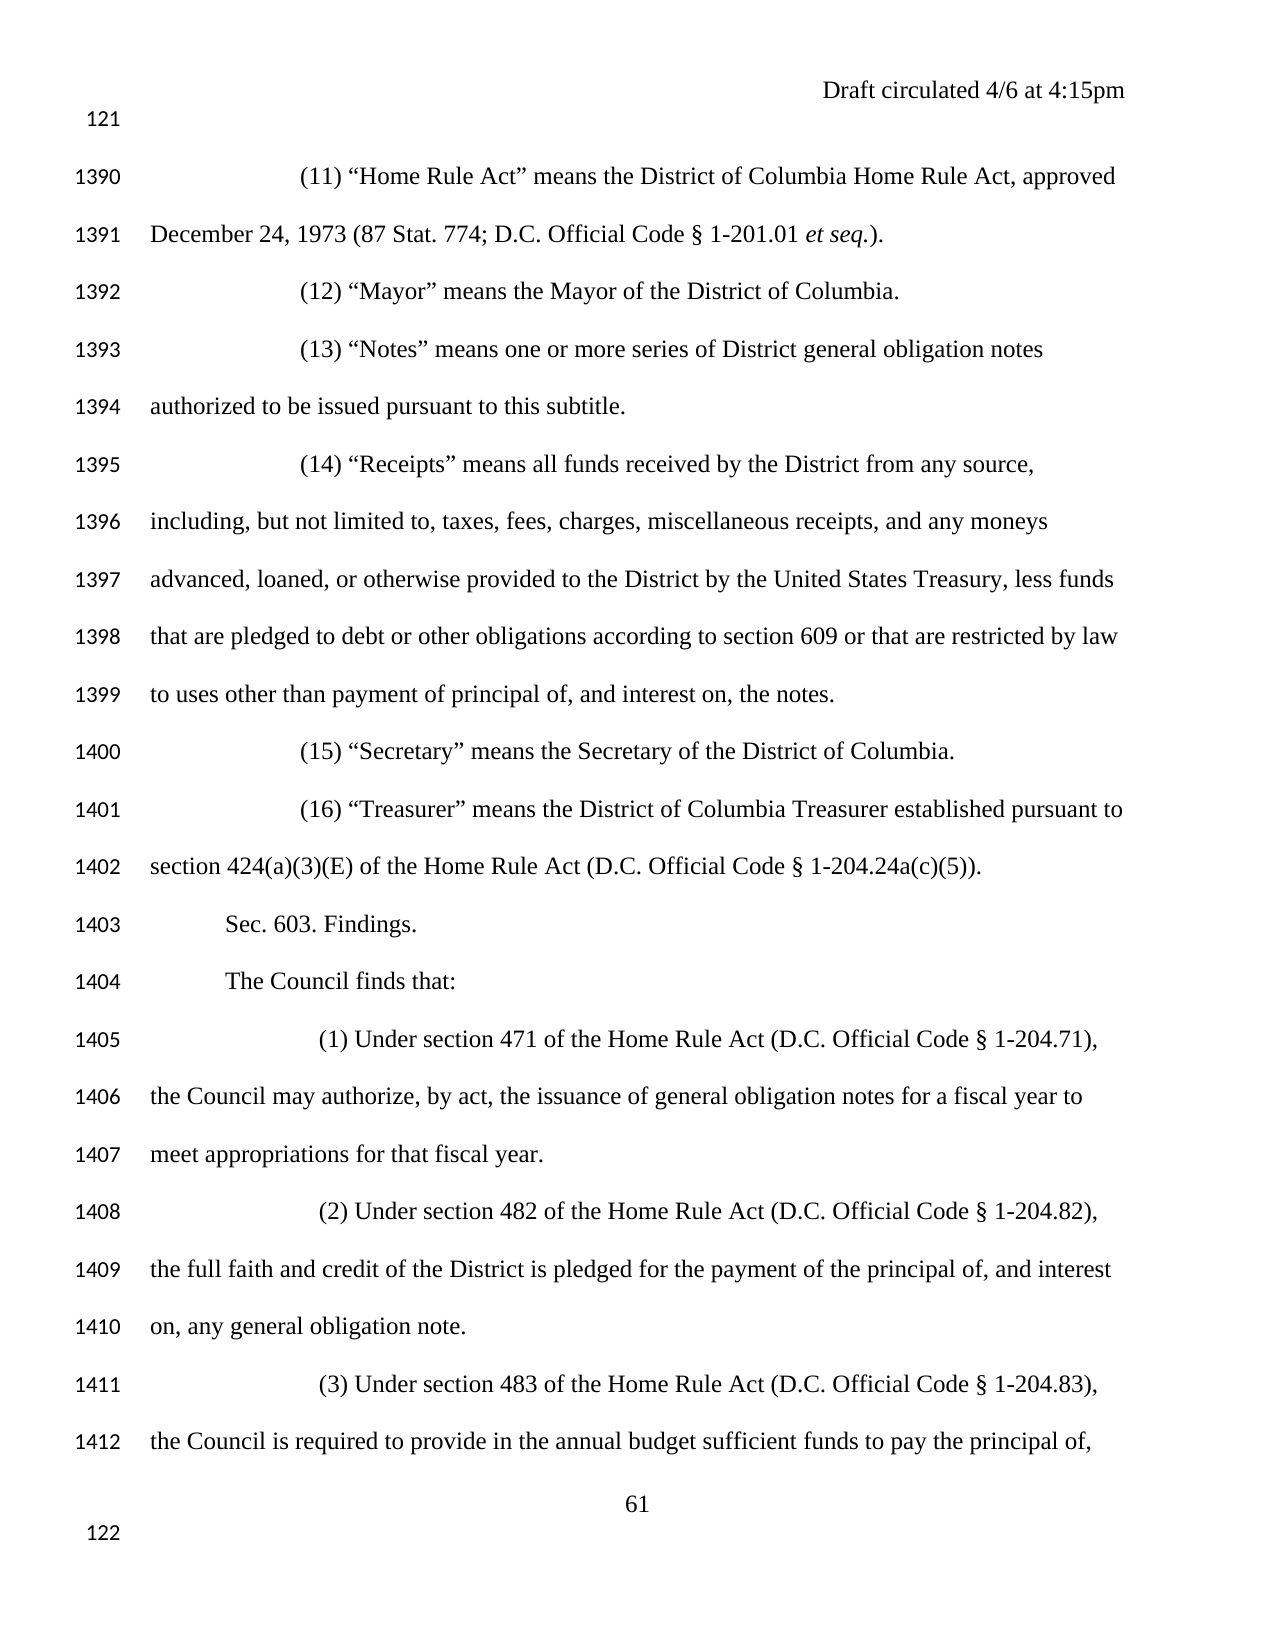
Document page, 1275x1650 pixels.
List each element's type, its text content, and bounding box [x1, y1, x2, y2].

text (2) Under section 482 of the Home Rule Act (D.C. Official Code § 1-204.82), the full faith and credit of the District is pledged for the payment of the principal of, and interest on, any general obligation note. [150, 1196, 1125, 1340]
text (13) “Notes” means one or more series of District general obligation notes authorized to be issued pursuant to this subtitle. [150, 334, 1125, 420]
text (1) Under section 471 of the Home Rule Act (D.C. Official Code § 1-204.71), the Council may authorize, by act, the issuance of general obligation notes for a fiscal year to meet appropriations for that fiscal year. [150, 1024, 1125, 1167]
text The Council finds that: [150, 966, 1125, 995]
text (12) “Mayor” means the Mayor of the District of Columbia. [150, 276, 1125, 305]
text Sec. 603. Findings. [150, 909, 1125, 937]
text (11) “Home Rule Act” means the District of Columbia Home Rule Act, approved December 24, 1973 (87 Stat. 774; D.C. Official Code § 1-201.01 et seq.). [150, 161, 1125, 247]
text (15) “Secretary” means the Secretary of the District of Columbia. [150, 736, 1125, 765]
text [150, 1369, 1125, 1455]
text (14) “Receipts” means all funds received by the District from any source, including, but not limited to, taxes, fees, charges, miscellaneous receipts, and any moneys advanced, loaned, or otherwise provided to the District by the United States Treasury, less funds that are pledged to debt or other obligations according to section 609 or that are restricted by law to uses other than payment of principal of, and interest on, the notes. [150, 449, 1125, 707]
text (16) “Treasurer” means the District of Columbia Treasurer established pursuant to section 424(a)(3)(E) of the Home Rule Act (D.C. Official Code § 1-204.24a(c)(5)). [150, 794, 1125, 880]
